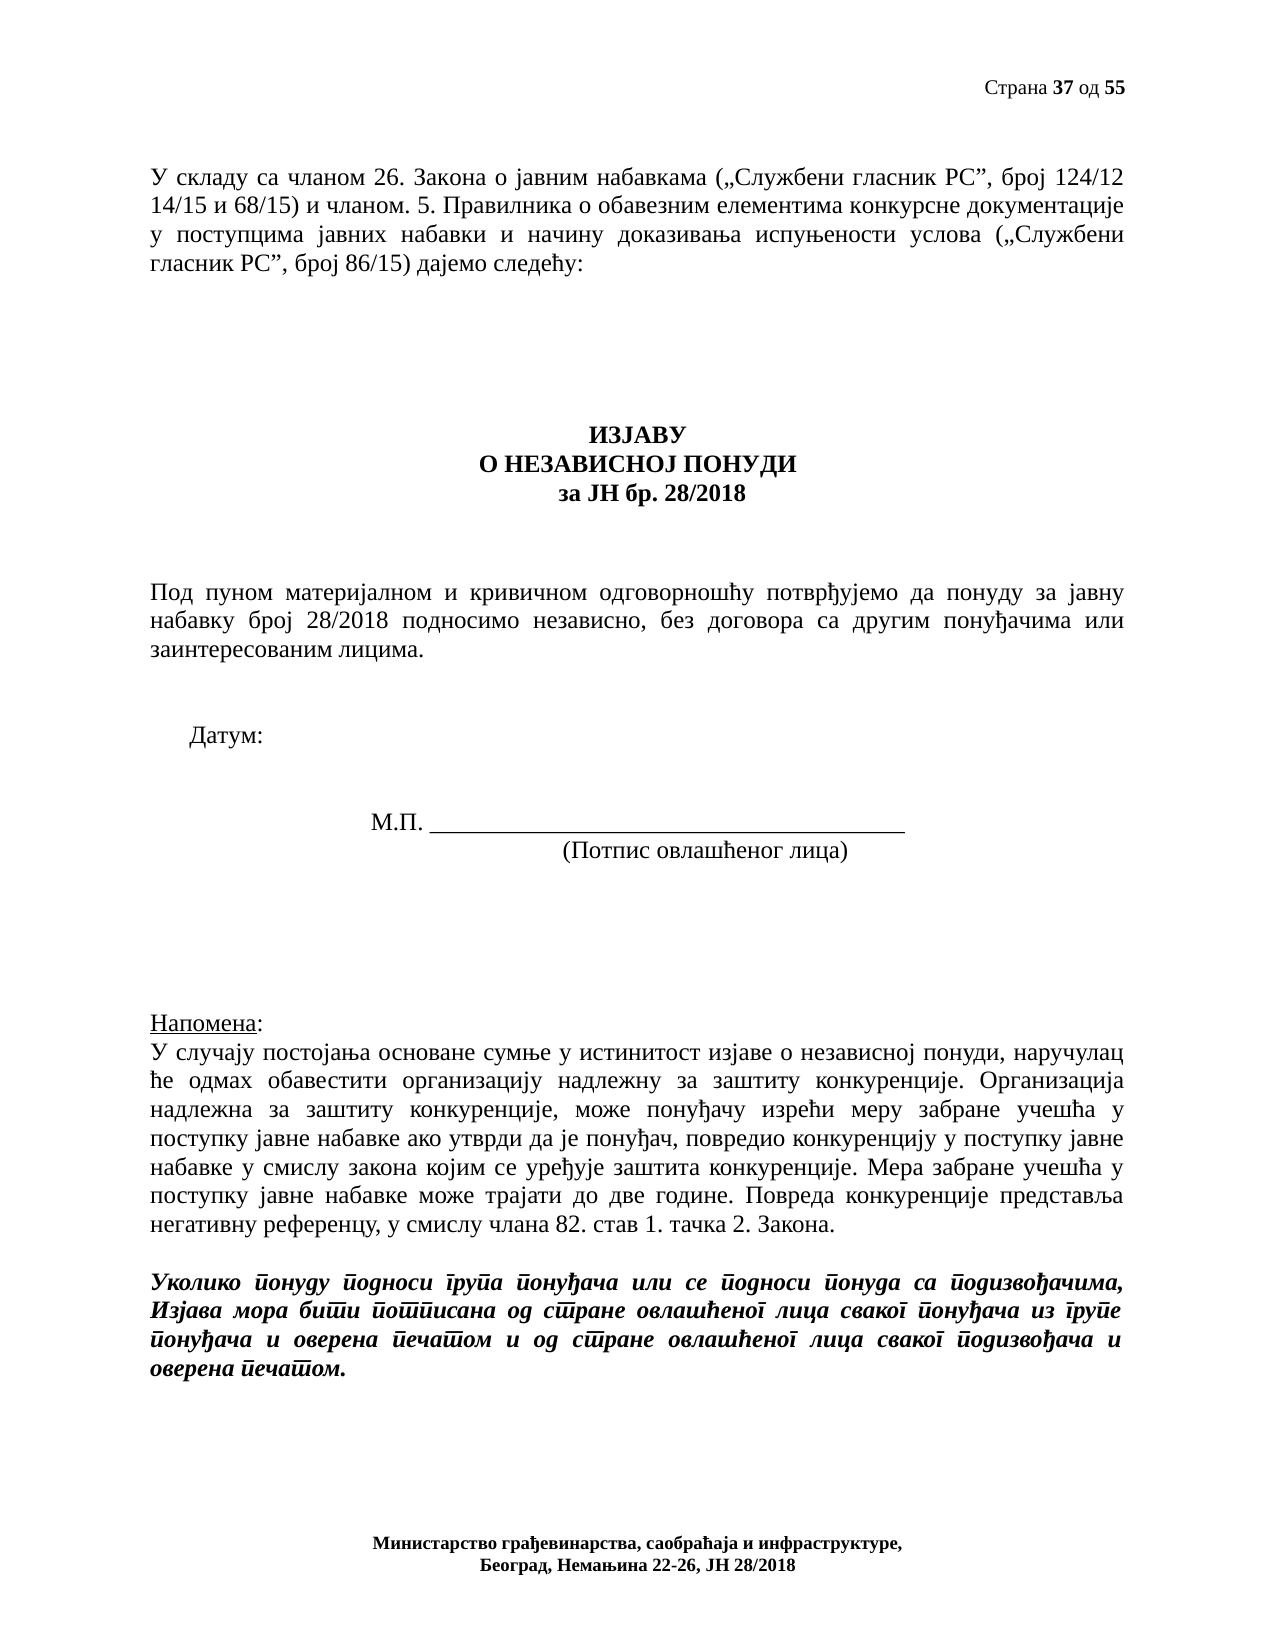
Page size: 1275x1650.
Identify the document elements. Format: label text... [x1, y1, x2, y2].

text О НЕЗАВИСНОЈ ПОНУДИ [150, 449, 1125, 478]
text У складу са чланом 26. Закона о јавним набавкама („Службени гласник РС”, број 124/12 14/15 и 68/15) и чланом. 5. Правилника о обавезним елементима конкурсне документације у поступцима јавних набавки и начину доказивања испуњености услова („Службени гласник РС”, број 86/15) дајемо следећу: [150, 162, 1125, 277]
text Уколико понуду подноси група понуђача или се подноси понуда са подизвођачима, Изјава мора бити потписана од стране овлашћеног лица сваког понуђача из групе понуђача и оверена печатом и од стране овлашћеног лица сваког подизвођача и оверена печатом. [150, 1267, 1125, 1382]
text У случају постојања основане сумње у истинитост изјаве о независној понуди, наручулац ће одмах обавестити организацију надлежну за заштиту конкуренције. Организација надлежна за заштиту конкуренције, може понуђачу изрећи меру забране учешћа у поступку јавне набавке ако утврди да је понуђач, повредио конкуренцију у поступку јавне набавке у смислу закона којим се уређује заштита конкуренције. Мера забране учешћа у поступку јавне набавке може трајати до две године. Повреда конкуренције представља негативну референцу, у смислу члана 82. став 1. тачка 2. Закона. [150, 1037, 1125, 1238]
text Напомена: [150, 1008, 1125, 1037]
text Под пуном материјалном и кривичном одговорношћу потврђујемо да понуду за јавну набавку број 28/2018 подносимо независно, без договора са другим понуђачима или заинтересованим лицима. [150, 577, 1125, 663]
text (Потпис овлашћеног лица) [150, 835, 1125, 864]
text за ЈН бр. 28/2018 [179, 478, 1125, 507]
text Датум: [150, 720, 1125, 749]
text М.П. ______________________________________ [150, 807, 1125, 835]
text ИЗЈАВУ [150, 420, 1125, 449]
